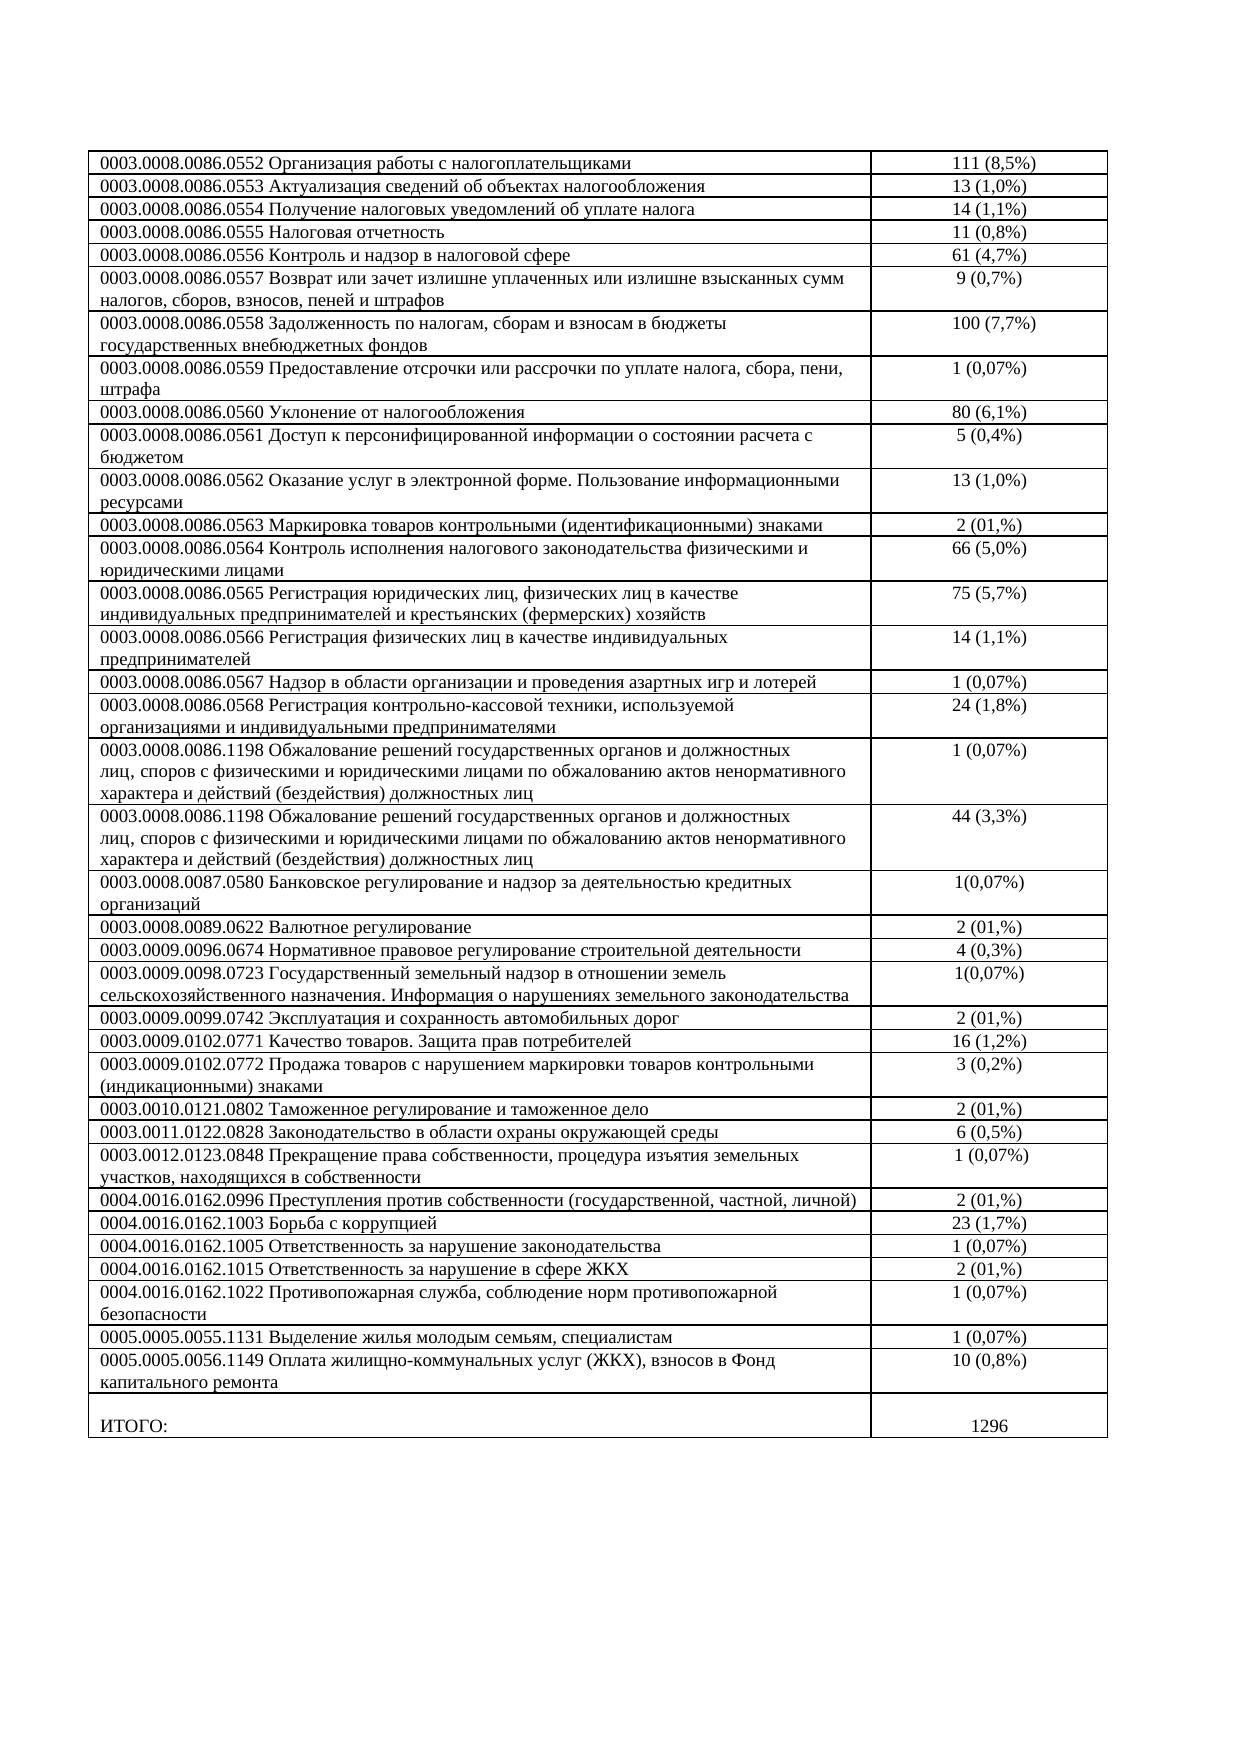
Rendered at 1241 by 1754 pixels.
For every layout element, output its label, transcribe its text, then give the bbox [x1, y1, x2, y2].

table_cell 1296 [872, 1394, 1107, 1437]
table_cell 0003.0008.0086.0553 Актуализация сведений об объектах налогообложения [89, 175, 870, 196]
table_cell 0003.0008.0086.0563 Маркировка товаров контрольными (идентификационными) знаками [89, 514, 870, 535]
table_cell 1(0,07%) [872, 871, 1107, 914]
table_cell 1(0,07%) [872, 962, 1107, 1005]
table_cell 1 (0,07%) [872, 1326, 1107, 1347]
table_cell 11 (0,8%) [872, 221, 1107, 242]
table_cell 0003.0011.0122.0828 Законодательство в области охраны окружающей среды [89, 1121, 870, 1142]
table_cell 2 (01,%) [872, 1189, 1107, 1210]
table_cell 0003.0008.0086.0564 Контроль исполнения налогового законодательства физическими и юридическими лицами [89, 537, 870, 580]
table_cell 0004.0016.0162.0996 Преступления против собственности (государственной, частной, личной) [89, 1189, 870, 1210]
table_cell 0003.0008.0086.0565 Регистрация юридических лиц, физических лиц в качестве индивидуальных предпринимателей и крестьянских (фермерских) хозяйств [89, 582, 870, 625]
table_cell 1 (0,07%) [872, 671, 1107, 692]
table_cell 0004.0016.0162.1003 Борьба с коррупцией [89, 1212, 870, 1233]
table_cell 0003.0008.0086.0561 Доступ к персонифицированной информации о состоянии расчета с бюджетом [89, 425, 870, 467]
table_cell 14 (1,1%) [872, 198, 1107, 219]
table_cell ИТОГО: [89, 1394, 870, 1437]
table_cell 75 (5,7%) [872, 582, 1107, 625]
table_cell 10 (0,8%) [872, 1349, 1107, 1392]
table_cell 0003.0008.0086.0554 Получение налоговых уведомлений об уплате налога [89, 198, 870, 219]
table_cell 0003.0008.0089.0622 Валютное регулирование [89, 916, 870, 937]
table_cell 0003.0009.0099.0742 Эксплуатация и сохранность автомобильных дорог [89, 1007, 870, 1028]
table_cell 0005.0005.0056.1149 Оплата жилищно-коммунальных услуг (ЖКХ), взносов в Фонд капитального ремонта [89, 1349, 870, 1392]
table_cell 3 (0,2%) [872, 1053, 1107, 1096]
table_cell 0003.0012.0123.0848 Прекращение права собственности, процедура изъятия земельных участков, находящихся в собственности [89, 1144, 870, 1187]
table_cell 9 (0,7%) [872, 267, 1107, 310]
table_cell 80 (6,1%) [872, 401, 1107, 423]
table_cell 0003.0008.0086.0557 Возврат или зачет излишне уплаченных или излишне взысканных сумм налогов, сборов, взносов, пеней и штрафов [89, 267, 870, 310]
table_cell 24 (1,8%) [872, 694, 1107, 737]
table_cell 0003.0008.0086.1198 Обжалование решений государственных органов и должностных лиц‚ споров с физическими и юридическими лицами по обжалованию актов ненормативного характера и действий (бездействия) должностных лиц [89, 805, 870, 870]
table_cell 1 (0,07%) [872, 739, 1107, 803]
table_cell 1 (0,07%) [872, 1281, 1107, 1324]
table_cell 0003.0008.0086.0568 Регистрация контрольно-кассовой техники, используемой организациями и индивидуальными предпринимателями [89, 694, 870, 737]
table_cell 0005.0005.0055.1131 Выделение жилья молодым семьям, специалистам [89, 1326, 870, 1347]
table_cell 16 (1,2%) [872, 1030, 1107, 1052]
table_cell 14 (1,1%) [872, 626, 1107, 669]
table_cell 0004.0016.0162.1022 Противопожарная служба, соблюдение норм противопожарной безопасности [89, 1281, 870, 1324]
table_cell 0004.0016.0162.1005 Ответственность за нарушение законодательства [89, 1235, 870, 1257]
table_cell 0004.0016.0162.1015 Ответственность за нарушение в сфере ЖКХ [89, 1258, 870, 1280]
table_cell 1 (0,07%) [872, 1235, 1107, 1257]
table_cell 2 (01,%) [872, 1007, 1107, 1028]
table_cell 13 (1,0%) [872, 469, 1107, 512]
table_cell 0003.0008.0087.0580 Банковское регулирование и надзор за деятельностью кредитных организаций [89, 871, 870, 914]
table_cell 0003.0009.0098.0723 Государственный земельный надзор в отношении земель сельскохозяйственного назначения. Информация о нарушениях земельного законодательства [89, 962, 870, 1005]
table_cell 2 (01,%) [872, 916, 1107, 937]
table_cell 1 (0,07%) [872, 1144, 1107, 1187]
table_cell 0003.0008.0086.0558 Задолженность по налогам, сборам и взносам в бюджеты государственных внебюджетных фондов [89, 312, 870, 355]
table_cell 5 (0,4%) [872, 425, 1107, 467]
table_cell 0003.0008.0086.0562 Оказание услуг в электронной форме. Пользование информационными ресурсами [89, 469, 870, 512]
table_cell 2 (01,%) [872, 514, 1107, 535]
table_cell 100 (7,7%) [872, 312, 1107, 355]
table_cell 6 (0,5%) [872, 1121, 1107, 1142]
table_cell 0003.0008.0086.0559 Предоставление отсрочки или рассрочки по уплате налога, сбора, пени, штрафа [89, 357, 870, 400]
table_cell 44 (3,3%) [872, 805, 1107, 870]
table_cell 0003.0008.0086.0552 Организация работы с налогоплательщиками [89, 152, 870, 173]
table_cell 4 (0,3%) [872, 939, 1107, 961]
table_cell 0003.0008.0086.0560 Уклонение от налогообложения [89, 401, 870, 423]
table_cell 111 (8,5%) [872, 152, 1107, 173]
table_cell 0003.0008.0086.0556 Контроль и надзор в налоговой сфере [89, 244, 870, 266]
table_cell 2 (01,%) [872, 1258, 1107, 1280]
table_cell 2 (01,%) [872, 1098, 1107, 1119]
table_cell 0003.0009.0102.0771 Качество товаров. Защита прав потребителей [89, 1030, 870, 1052]
table_cell 61 (4,7%) [872, 244, 1107, 266]
table_cell 0003.0008.0086.0555 Налоговая отчетность [89, 221, 870, 242]
table_cell 0003.0009.0096.0674 Нормативное правовое регулирование строительной деятельности [89, 939, 870, 961]
table_cell 66 (5,0%) [872, 537, 1107, 580]
table_cell 0003.0009.0102.0772 Продажа товаров с нарушением маркировки товаров контрольными (индикационными) знаками [89, 1053, 870, 1096]
table_cell 0003.0008.0086.0567 Надзор в области организации и проведения азартных игр и лотерей [89, 671, 870, 692]
table_cell 0003.0010.0121.0802 Таможенное регулирование и таможенное дело [89, 1098, 870, 1119]
table_cell 1 (0,07%) [872, 357, 1107, 400]
table_cell 23 (1,7%) [872, 1212, 1107, 1233]
table_cell 13 (1,0%) [872, 175, 1107, 196]
table_cell 0003.0008.0086.1198 Обжалование решений государственных органов и должностных лиц‚ споров с физическими и юридическими лицами по обжалованию актов ненормативного характера и действий (бездействия) должностных лиц [89, 739, 870, 803]
table_cell 0003.0008.0086.0566 Регистрация физических лиц в качестве индивидуальных предпринимателей [89, 626, 870, 669]
